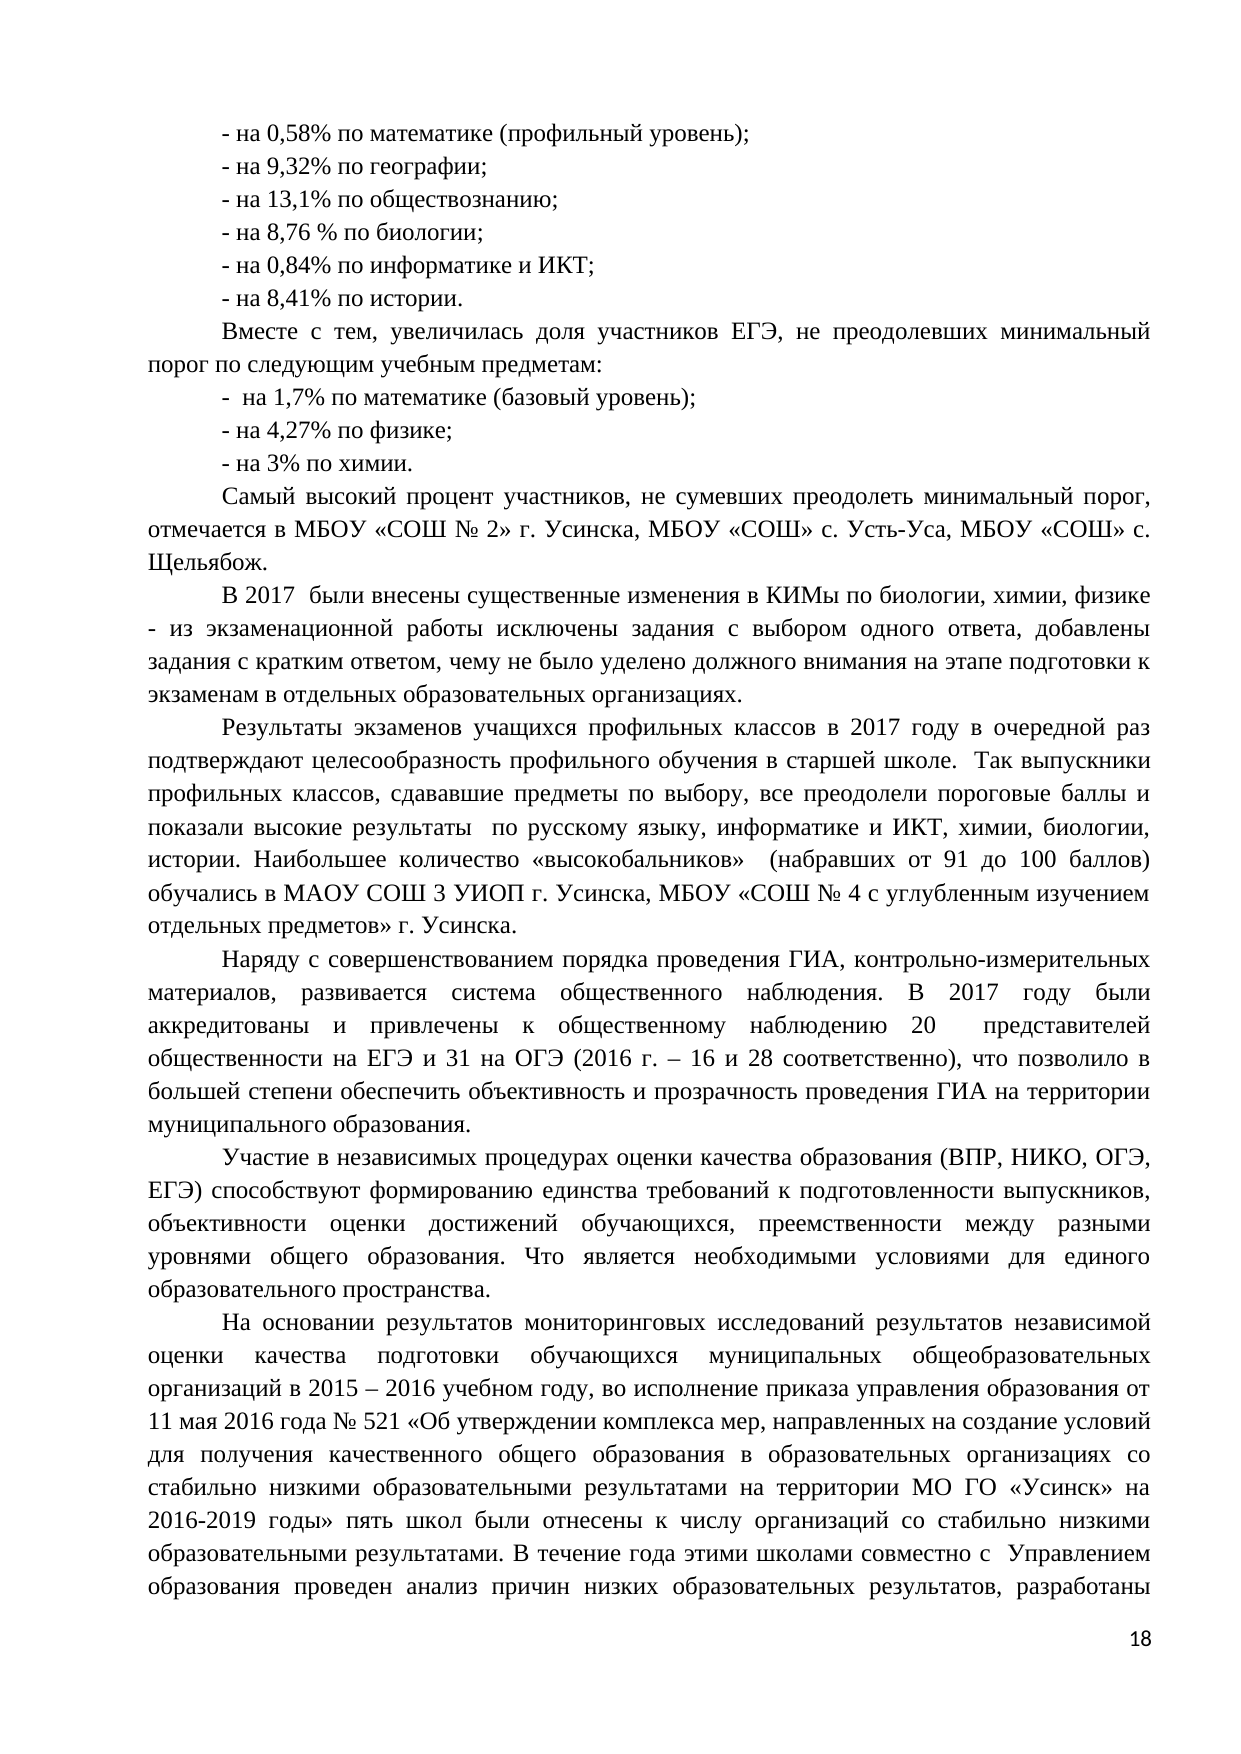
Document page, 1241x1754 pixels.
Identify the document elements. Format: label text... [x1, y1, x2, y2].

text - на 8,76 % по биологии; [148, 217, 1152, 246]
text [148, 1307, 1152, 1600]
text - на 0,84% по информатике и ИКТ; [148, 250, 1152, 279]
text - на 4,27% по физике; [148, 415, 1152, 444]
text - на 3% по химии. [148, 448, 1152, 477]
text - на 13,1% по обществознанию; [148, 184, 1152, 213]
text - на 8,41% по истории. [148, 283, 1152, 312]
text Участие в независимых процедурах оценки качества образования (ВПР, НИКО, ОГЭ, ЕГЭ) способствуют формированию единства требований к подготовленности выпускников, объективности оценки достижений обучающихся, преемственности между разными уровнями общего образования. Что является необходимыми условиями для единого образовательного пространства. [148, 1142, 1152, 1303]
text Вместе с тем, увеличилась доля участников ЕГЭ, не преодолевших минимальный порог по следующим учебным предметам: [148, 316, 1152, 378]
text Наряду с совершенствованием порядка проведения ГИА, контрольно-измерительных материалов, развивается система общественного наблюдения. В 2017 году были аккредитованы и привлечены к общественному наблюдению 20 представителей общественности на ЕГЭ и 31 на ОГЭ (2016 г. – 16 и 28 соответственно), что позволило в большей степени обеспечить объективность и прозрачность проведения ГИА на территории муниципального образования. [148, 944, 1152, 1137]
text - на 0,58% по математике (профильный уровень); [148, 118, 1152, 147]
text - на 1,7% по математике (базовый уровень); [148, 382, 1152, 411]
text Самый высокий процент участников, не сумевших преодолеть минимальный порог, отмечается в МБОУ «СОШ № 2» г. Усинска, МБОУ «СОШ» с. Усть-Уса, МБОУ «СОШ» с. Щельябож. [148, 481, 1152, 576]
text - на 9,32% по географии; [148, 151, 1152, 180]
text Результаты экзаменов учащихся профильных классов в 2017 году в очередной раз подтверждают целесообразность профильного обучения в старшей школе. Так выпускники профильных классов, сдававшие предметы по выбору, все преодолели пороговые баллы и показали высокие результаты по русскому языку, информатике и ИКТ, химии, биологии, истории. Наибольшее количество «высокобальников» (набравших от 91 до 100 баллов) обучались в МАОУ СОШ 3 УИОП г. Усинска, МБОУ «СОШ № 4 с углубленным изучением отдельных предметов» г. Усинска. [148, 712, 1152, 939]
text В 2017 были внесены существенные изменения в КИМы по биологии, химии, физике - из экзаменационной работы исключены задания с выбором одного ответа, добавлены задания с кратким ответом, чему не было уделено должного внимания на этапе подготовки к экзаменам в отдельных образовательных организациях. [148, 580, 1152, 708]
